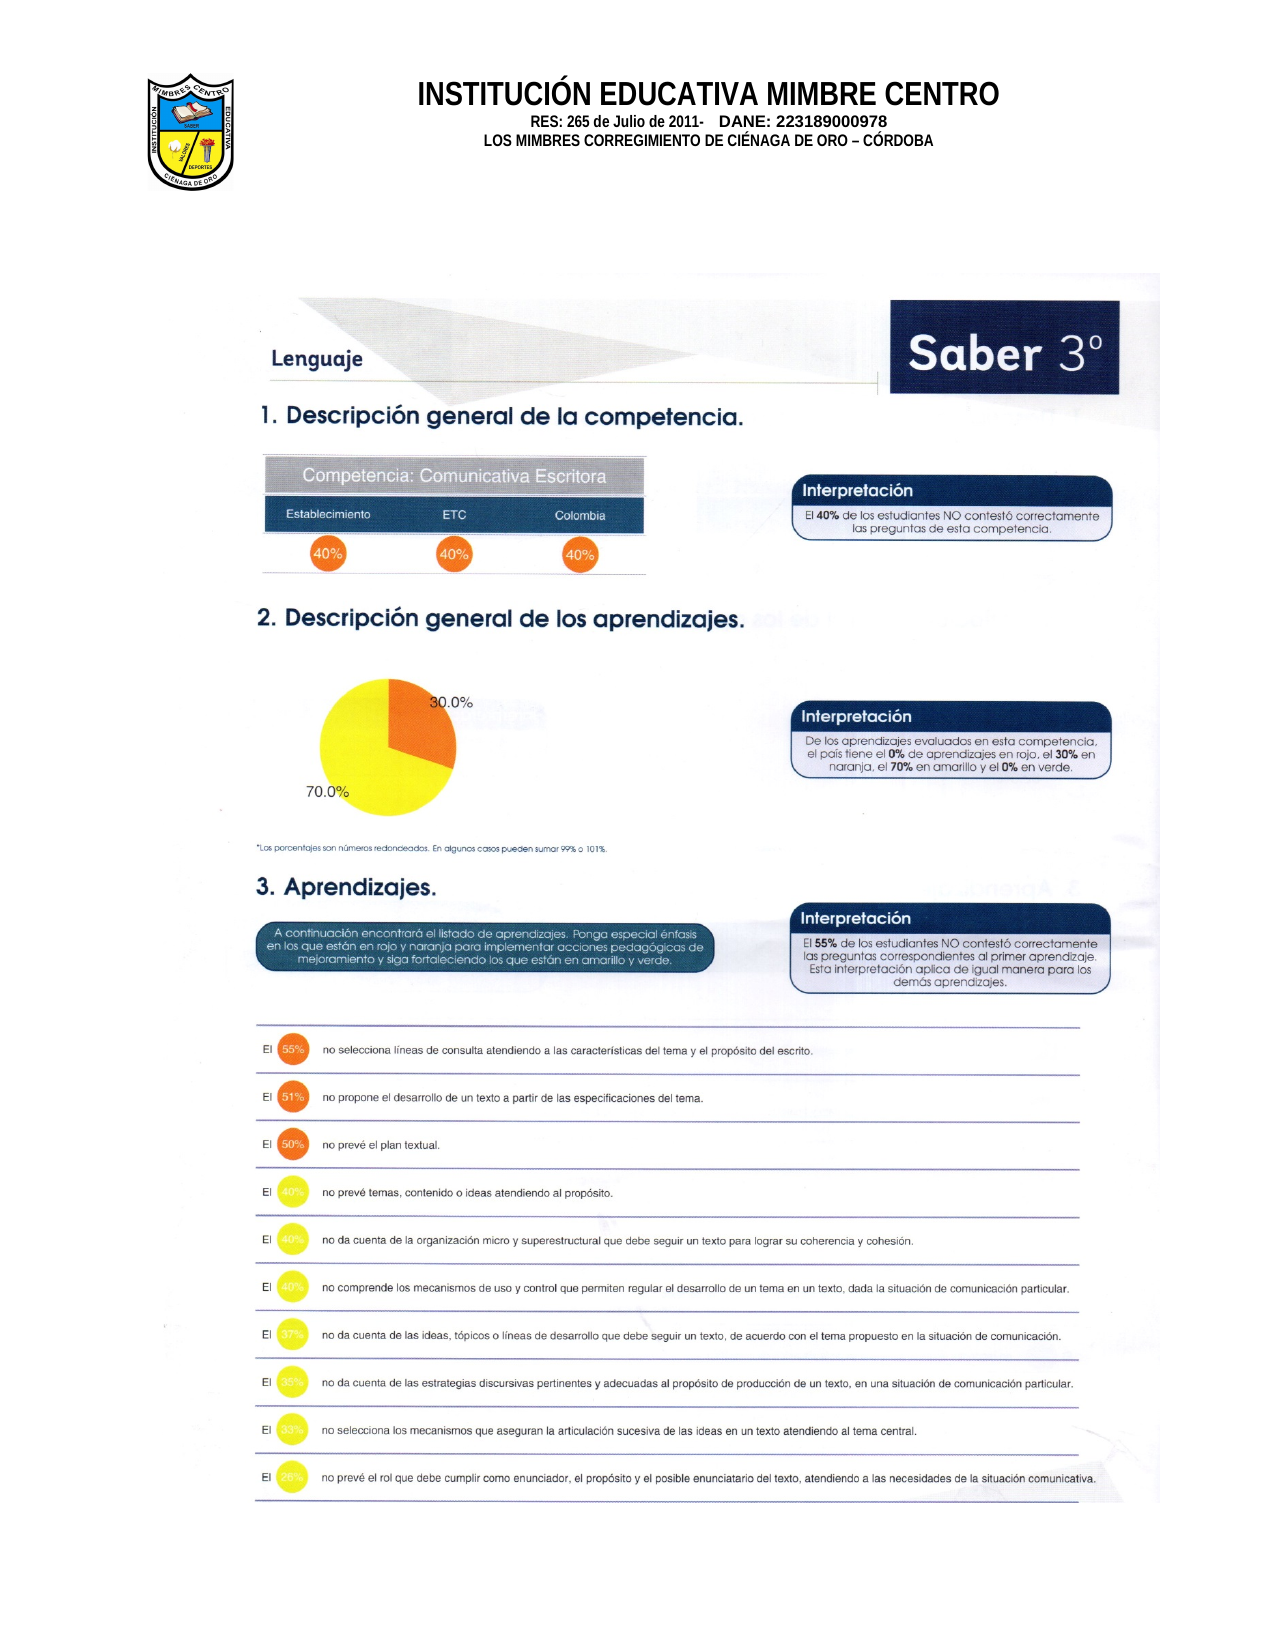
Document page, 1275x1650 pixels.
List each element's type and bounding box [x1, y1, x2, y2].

picture [162, 273, 1160, 1503]
picture [147, 73, 234, 191]
